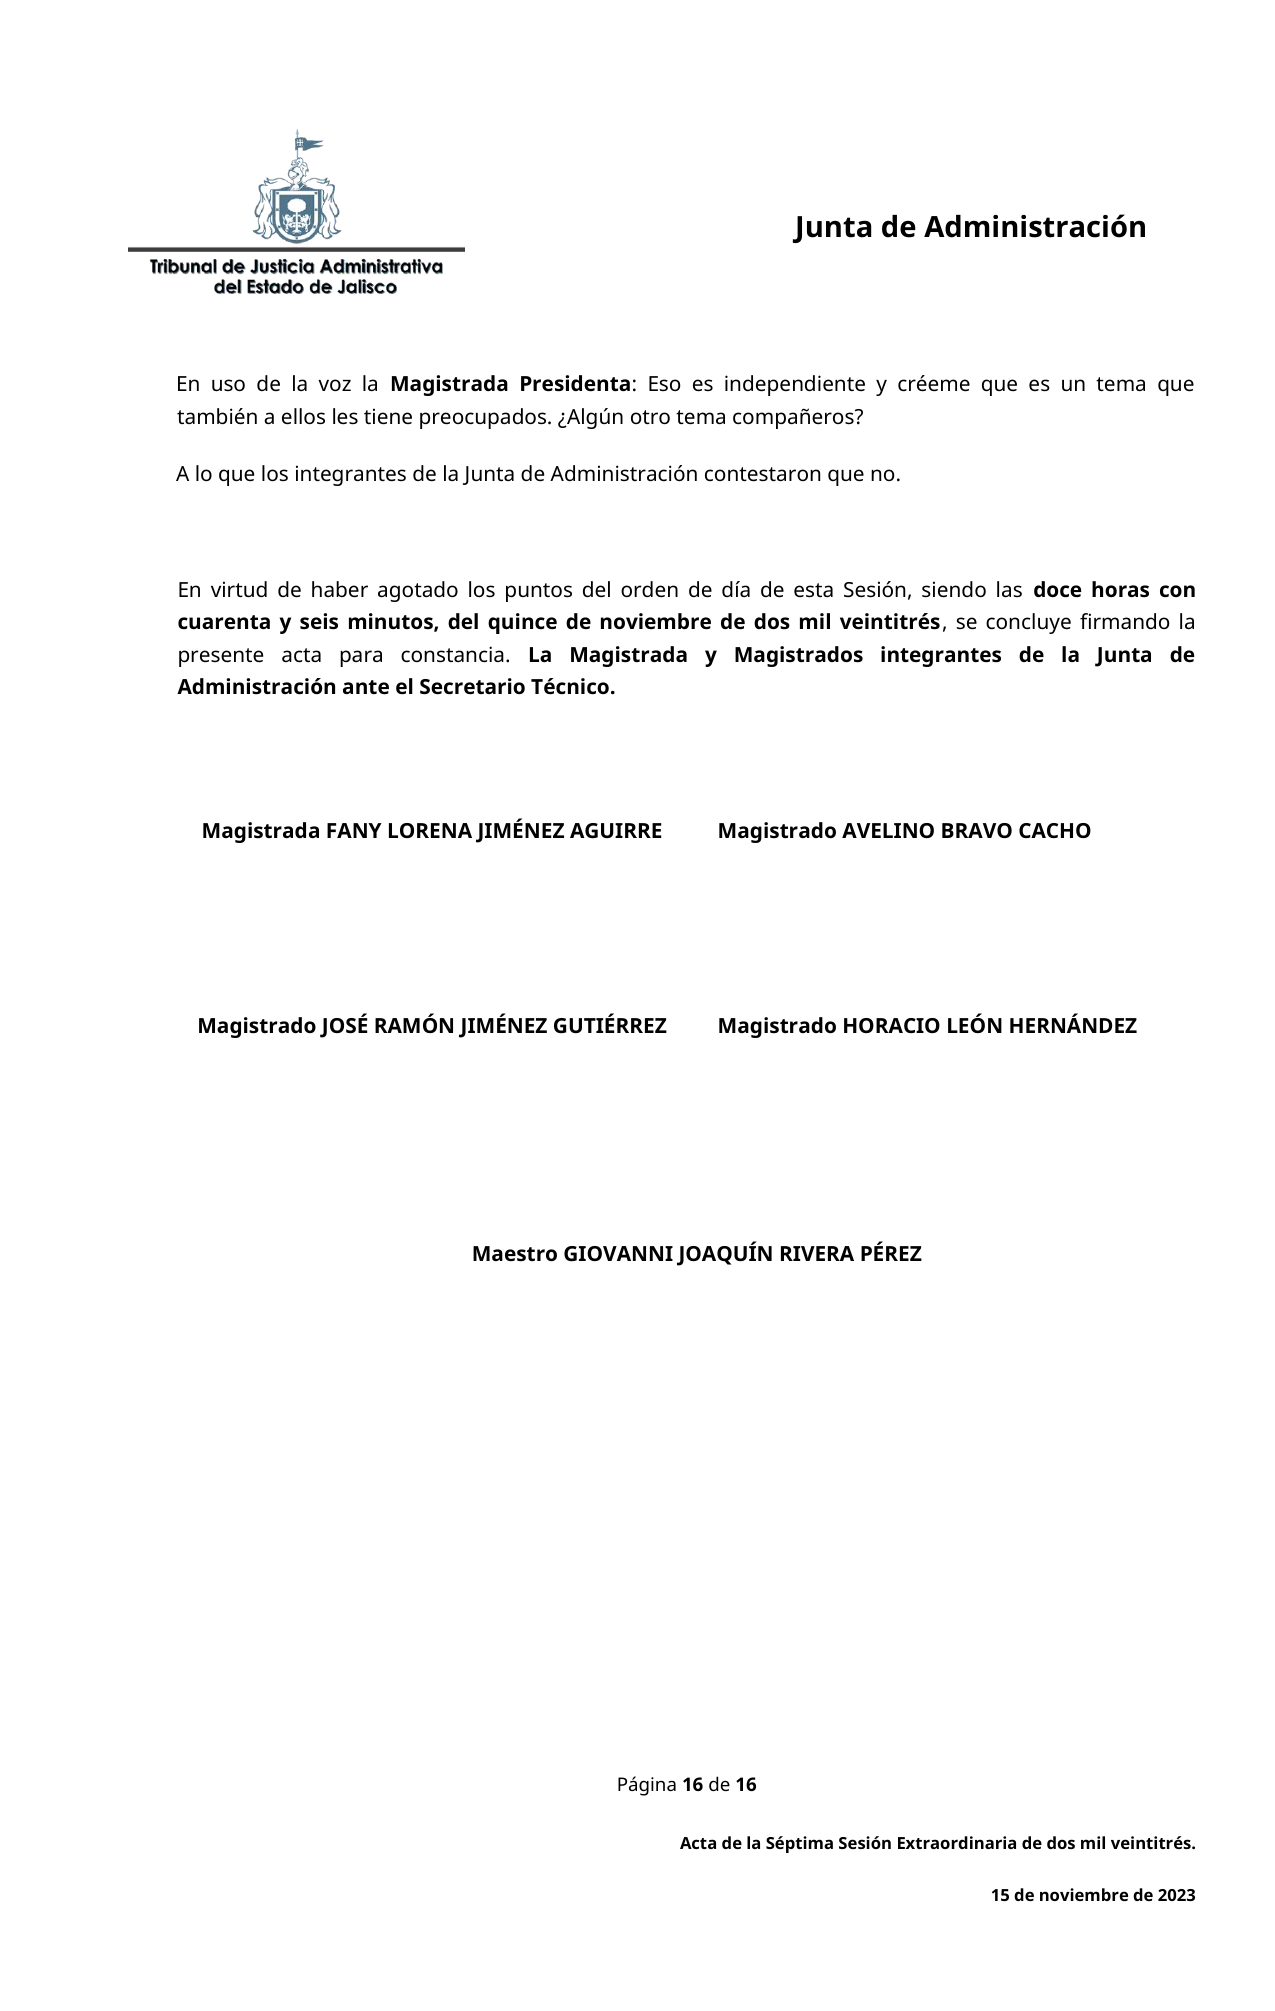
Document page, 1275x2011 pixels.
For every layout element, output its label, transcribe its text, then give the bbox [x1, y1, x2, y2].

text En virtud de haber agotado los puntos del orden de día de esta Sesión, siendo las doce horas con cuarenta y seis minutos, del quince de noviembre de dos mil veintitrés, se concluye firmando la presente acta para constancia. La Magistrada y Magistrados integrantes de la Junta de Administración ante el Secretario Técnico. [177, 575, 1196, 701]
table_cell Magistrado HORACIO LEÓN HERNÁNDEZ [686, 1011, 1196, 1239]
table_cell Maestro GIOVANNI JOAQUÍN RIVERA PÉREZ [177, 1239, 1196, 1271]
text En uso de la voz la Magistrada Presidenta: Eso es independiente y créeme que es un tema que también a ellos les tiene preocupados. ¿Algún otro tema compañeros? [176, 369, 1196, 430]
text A lo que los integrantes de la Junta de Administración contestaron que no. [176, 459, 1196, 488]
table_header Magistrado AVELINO BRAVO CACHO [686, 816, 1196, 1011]
table_header Magistrada FANY LORENA JIMÉNEZ AGUIRRE [177, 816, 686, 1011]
table_cell Magistrado JOSÉ RAMÓN JIMÉNEZ GUTIÉRREZ [177, 1011, 686, 1239]
picture [128, 128, 465, 294]
